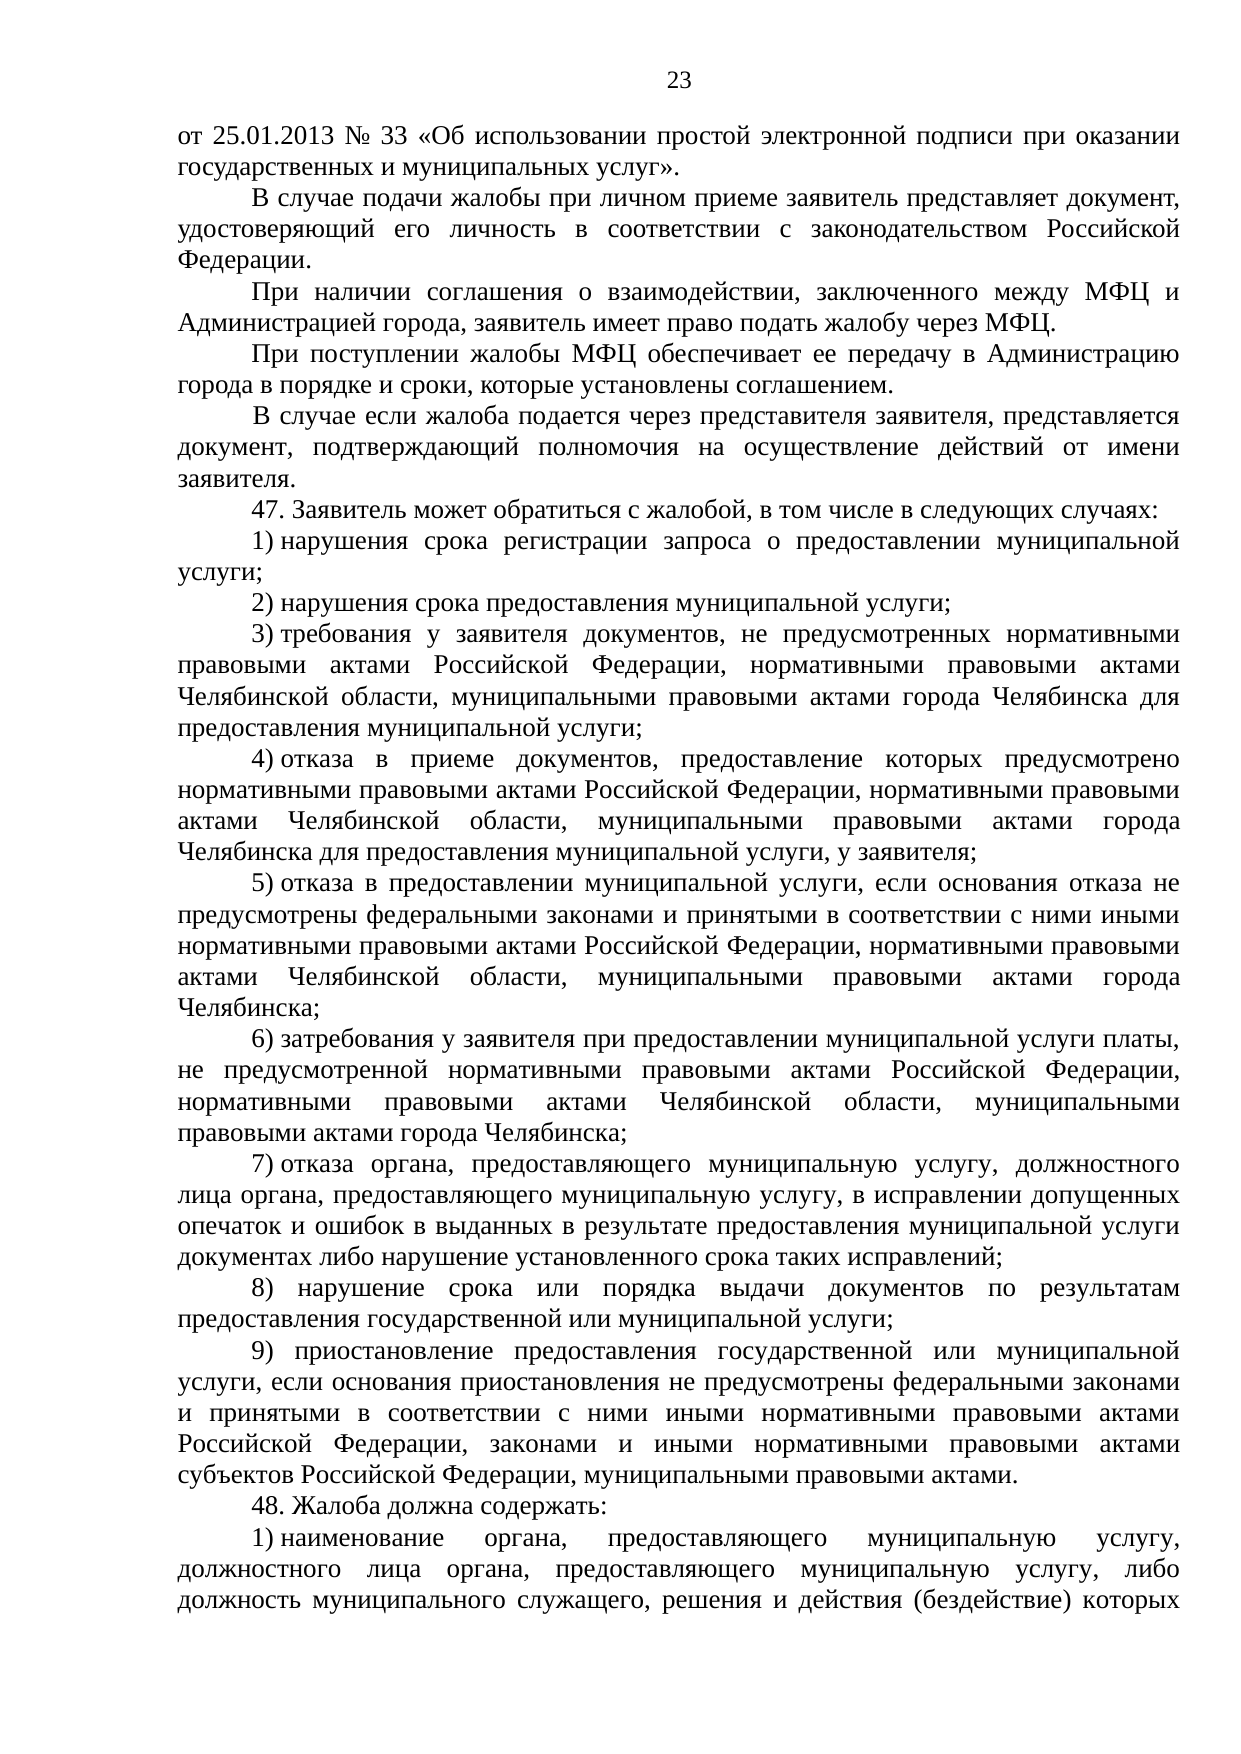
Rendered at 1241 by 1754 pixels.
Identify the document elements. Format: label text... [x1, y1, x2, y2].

text 4) отказа в приеме документов, предоставление которых предусмотрено нормативными правовыми актами Российской Федерации, нормативными правовыми актами Челябинской области, муниципальными правовыми актами города Челябинска для предоставления муниципальной услуги, у заявителя; [177, 742, 1181, 867]
text 6) затребования у заявителя при предоставлении муниципальной услуги платы, не предусмотренной нормативными правовыми актами Российской Федерации, нормативными правовыми актами Челябинской области, муниципальными правовыми актами города Челябинска; [177, 1022, 1181, 1147]
text 3) требования у заявителя документов, не предусмотренных нормативными правовыми актами Российской Федерации, нормативными правовыми актами Челябинской области, муниципальными правовыми актами города Челябинска для предоставления муниципальной услуги; [177, 617, 1181, 742]
text В случае если жалоба подается через представителя заявителя, представляется документ, подтверждающий полномочия на осуществление действий от имени заявителя. [177, 399, 1181, 493]
text 1) нарушения срока регистрации запроса о предоставлении муниципальной услуги; [177, 524, 1181, 586]
text 8) нарушение срока или порядка выдачи документов по результатам предоставления государственной или муниципальной услуги; [177, 1271, 1181, 1334]
text 9) приостановление предоставления государственной или муниципальной услуги, если основания приостановления не предусмотрены федеральными законами и принятыми в соответствии с ними иными нормативными правовыми актами Российской Федерации, законами и иными нормативными правовыми актами субъектов Российской Федерации, муниципальными правовыми актами. [177, 1334, 1181, 1489]
text 5) отказа в предоставлении муниципальной услуги, если основания отказа не предусмотрены федеральными законами и принятыми в соответствии с ними иными нормативными правовыми актами Российской Федерации, нормативными правовыми актами Челябинской области, муниципальными правовыми актами города Челябинска; [177, 867, 1181, 1022]
text 47. Заявитель может обратиться с жалобой, в том числе в следующих случаях: [177, 493, 1181, 524]
text В случае подачи жалобы при личном приеме заявитель представляет документ, удостоверяющий его личность в соответствии с законодательством Российской Федерации. [177, 181, 1181, 275]
text При поступлении жалобы МФЦ обеспечивает ее передачу в Администрацию города в порядке и сроки, которые установлены соглашением. [177, 337, 1181, 399]
text 7) отказа органа, предоставляющего муниципальную услугу, должностного лица органа, предоставляющего муниципальную услугу, в исправлении допущенных опечаток и ошибок в выданных в результате предоставления муниципальной услуги документах либо нарушение установленного срока таких исправлений; [177, 1147, 1181, 1271]
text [177, 1521, 1181, 1614]
text 48. Жалоба должна содержать: [177, 1489, 1181, 1521]
text 2) нарушения срока предоставления муниципальной услуги; [177, 586, 1181, 617]
text При наличии соглашения о взаимодействии, заключенного между МФЦ и Администрацией города, заявитель имеет право подать жалобу через МФЦ. [177, 275, 1181, 337]
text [177, 119, 1181, 181]
